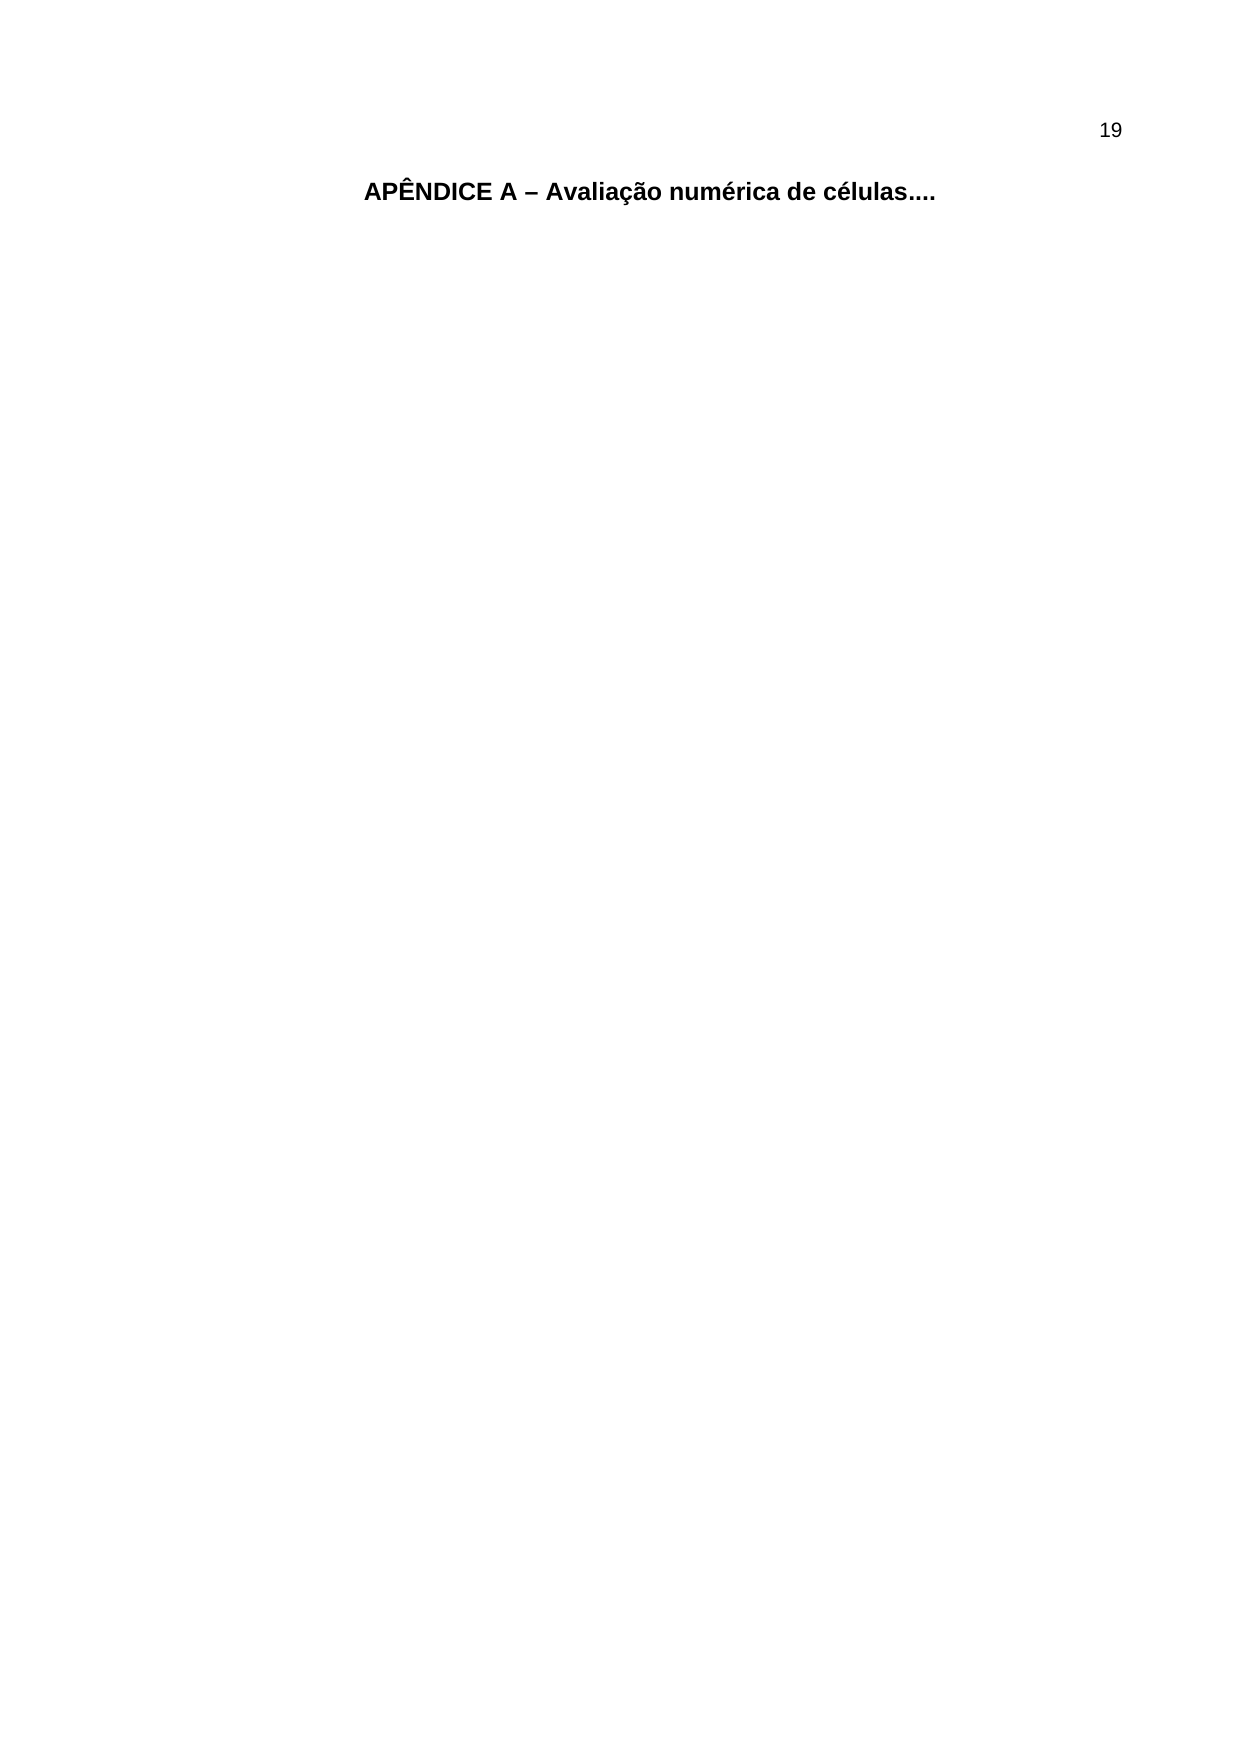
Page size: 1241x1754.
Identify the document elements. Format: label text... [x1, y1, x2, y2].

title APÊNDICE A – Avaliação numérica de células.... [177, 177, 1122, 206]
